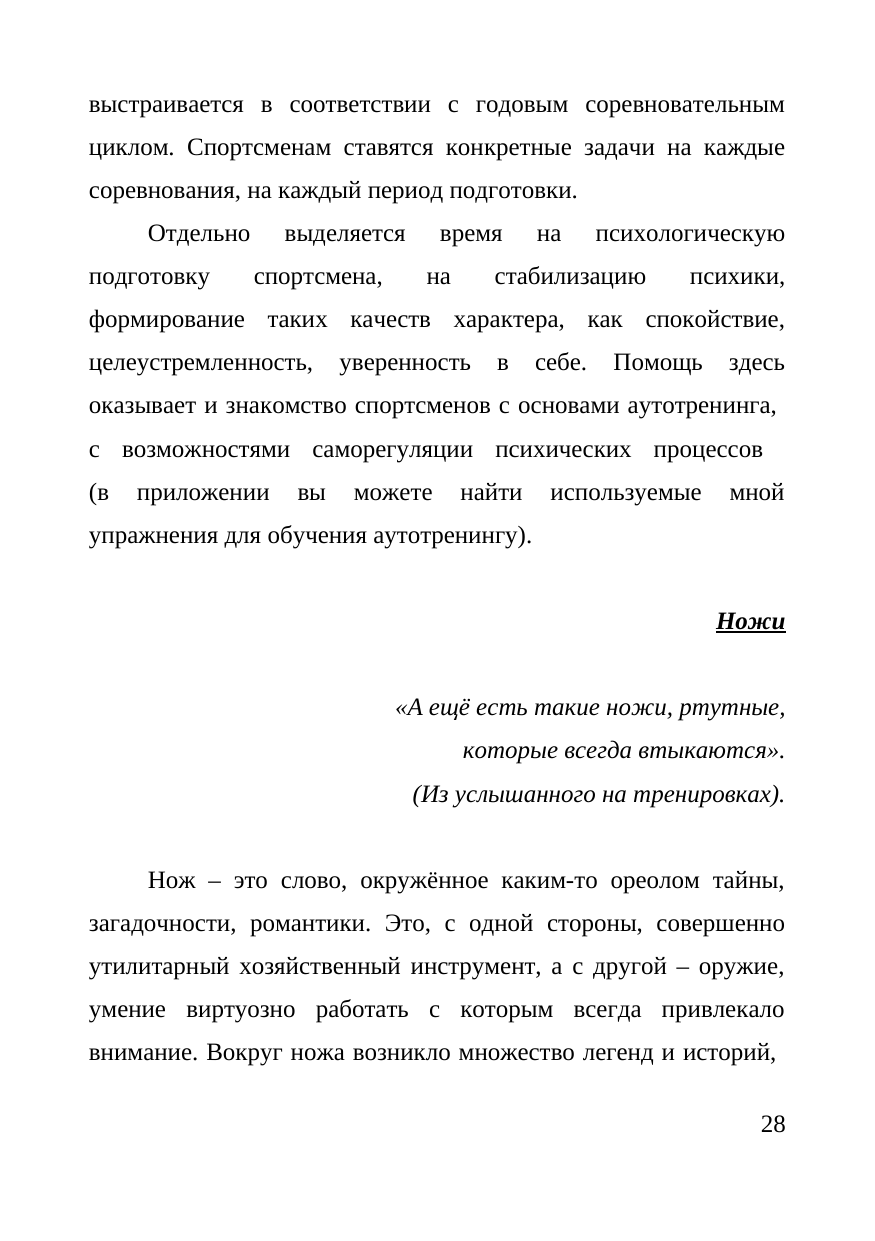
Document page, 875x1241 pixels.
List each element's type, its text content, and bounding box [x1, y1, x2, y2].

text (Из услышанного на тренировках). [89, 779, 785, 807]
text «А ещё есть такие ножи, ртутные, [89, 692, 785, 721]
text Отдельно выделяется время на психологическую подготовку спортсмена, на стабилизацию психики, формирование таких качеств характера, как спокойствие, целеустремленность, уверенность в себе. Помощь здесь оказывает и знакомство спортсменов с основами аутотренинга, с возможностями саморегуляции психических процессов (в приложении вы можете найти используемые мной упражнения для обучения аутотренингу). [89, 218, 785, 549]
text которые всегда втыкаются». [89, 736, 785, 764]
text Ножи [89, 606, 785, 635]
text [89, 89, 785, 204]
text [89, 865, 785, 1066]
